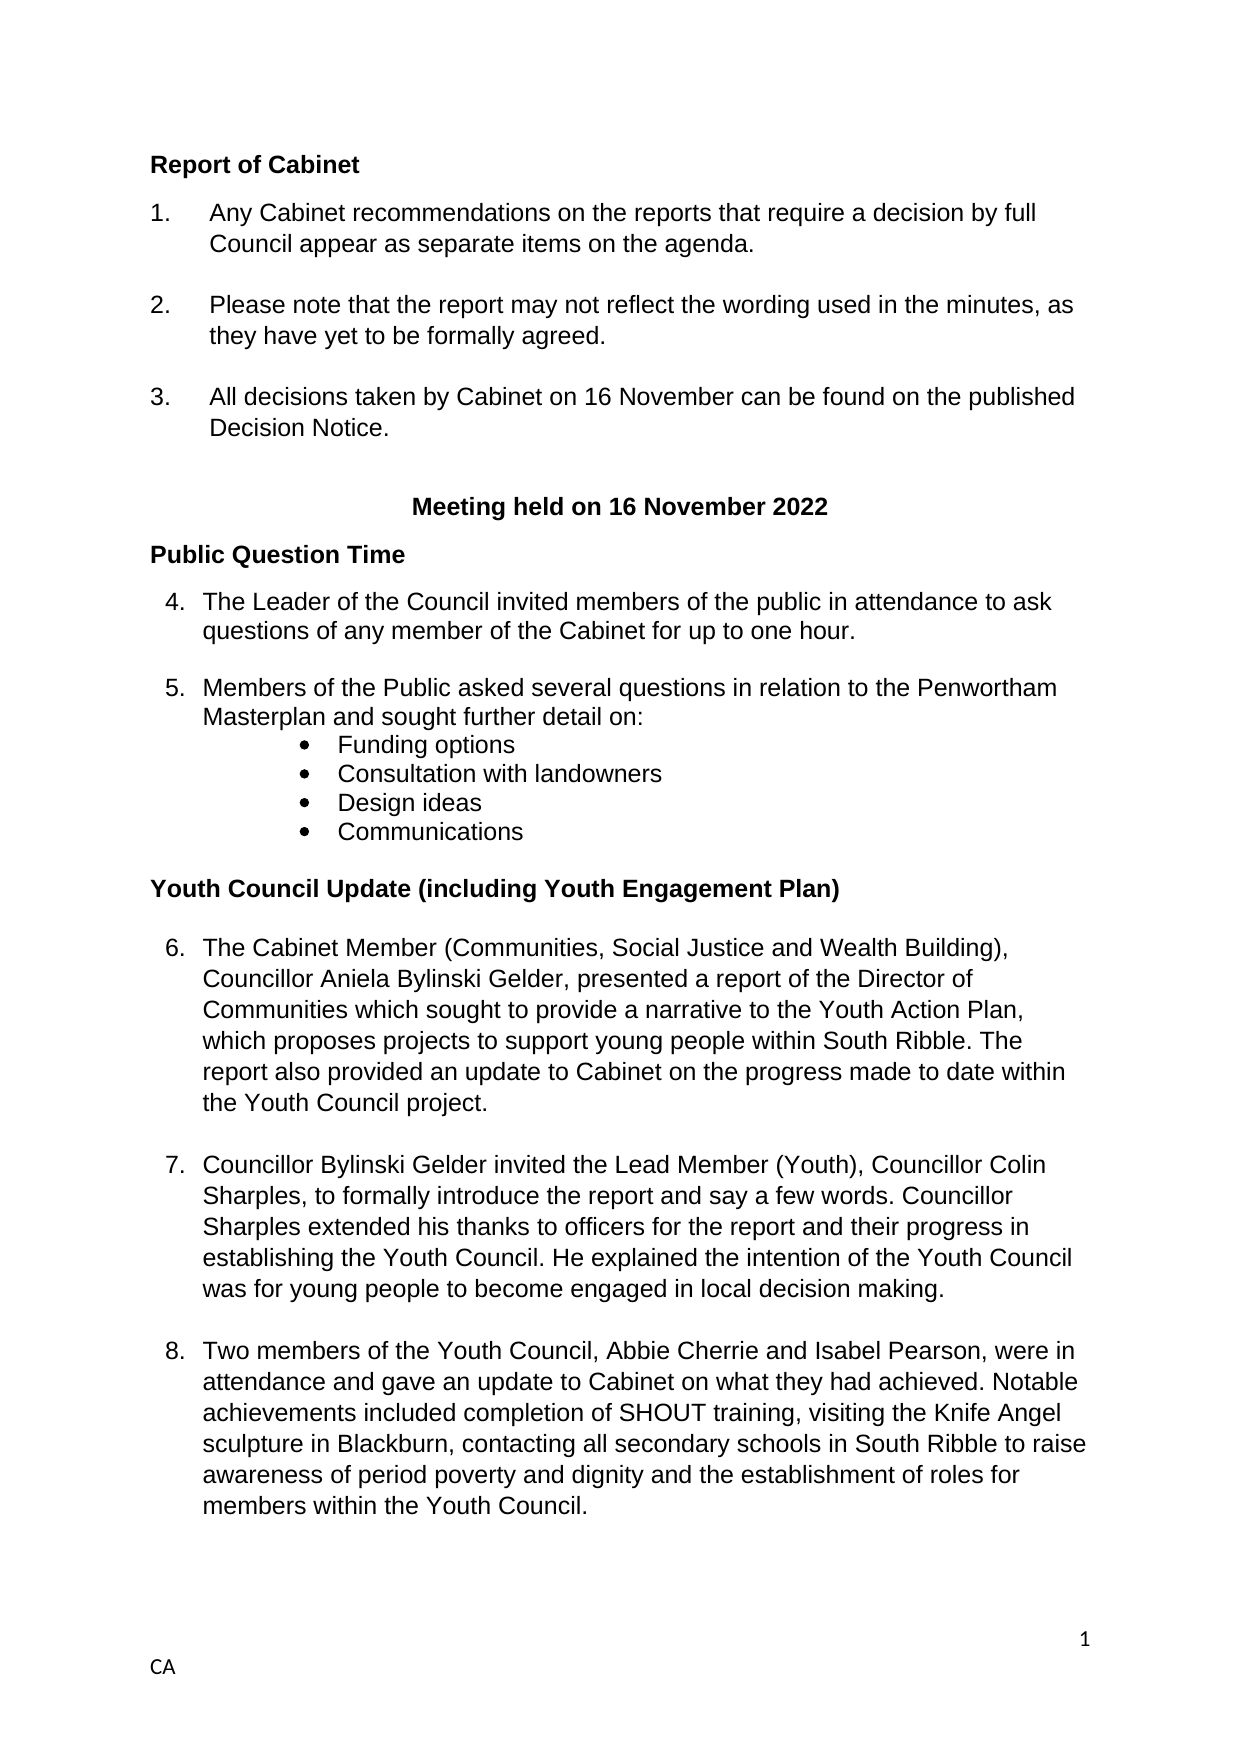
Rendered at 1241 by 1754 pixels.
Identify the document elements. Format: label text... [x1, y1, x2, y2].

list Communications [300, 817, 1090, 874]
list Please note that the report may not reflect the wording used in the minutes, as they have yet to be formally agreed. [150, 290, 1090, 380]
list Any Cabinet recommendations on the reports that require a decision by full Council appear as separate items on the agenda. [150, 198, 1090, 288]
list The Leader of the Council invited members of the public in attendance to ask questions of any member of the Cabinet for up to one hour. [165, 587, 1090, 673]
list Two members of the Youth Council, Abbie Cherrie and Isabel Pearson, were in attendance and gave an update to Cabinet on what they had achieved. Notable achievements included completion of SHOUT training, visiting the Knife Angel sculpture in Blackburn, contacting all secondary schools in South Ribble to raise awareness of period poverty and dignity and the establishment of roles for members within the Youth Council. [165, 1336, 1090, 1550]
list The Cabinet Member (Communities, Social Justice and Wealth Building), Councillor Aniela Bylinski Gelder, presented a report of the Director of Communities which sought to provide a narrative to the Youth Action Plan, which proposes projects to support young people within South Ribble. The report also provided an update to Cabinet on the progress made to date within the Youth Council project. [165, 933, 1090, 1117]
text Youth Council Update (including Youth Engagement Plan) [150, 874, 1090, 902]
list Funding options [300, 730, 1090, 759]
list Consultation with landowners [300, 759, 1090, 788]
text Meeting held on 16 November 2022 [150, 492, 1090, 521]
list Design ideas [300, 788, 1090, 817]
text Report of Cabinet [150, 150, 1090, 179]
text Public Question Time [150, 539, 1090, 568]
list All decisions taken by Cabinet on 16 November can be found on the published Decision Notice. [150, 382, 1090, 442]
list Members of the Public asked several questions in relation to the Penwortham Masterplan and sought further detail on: [165, 673, 1090, 730]
list Councillor Bylinski Gelder invited the Lead Member (Youth), Councillor Colin Sharples, to formally introduce the report and say a few words. Councillor Sharples extended his thanks to officers for the report and their progress in establishing the Youth Council. He explained the intention of the Youth Council was for young people to become engaged in local decision making. [165, 1150, 1090, 1303]
